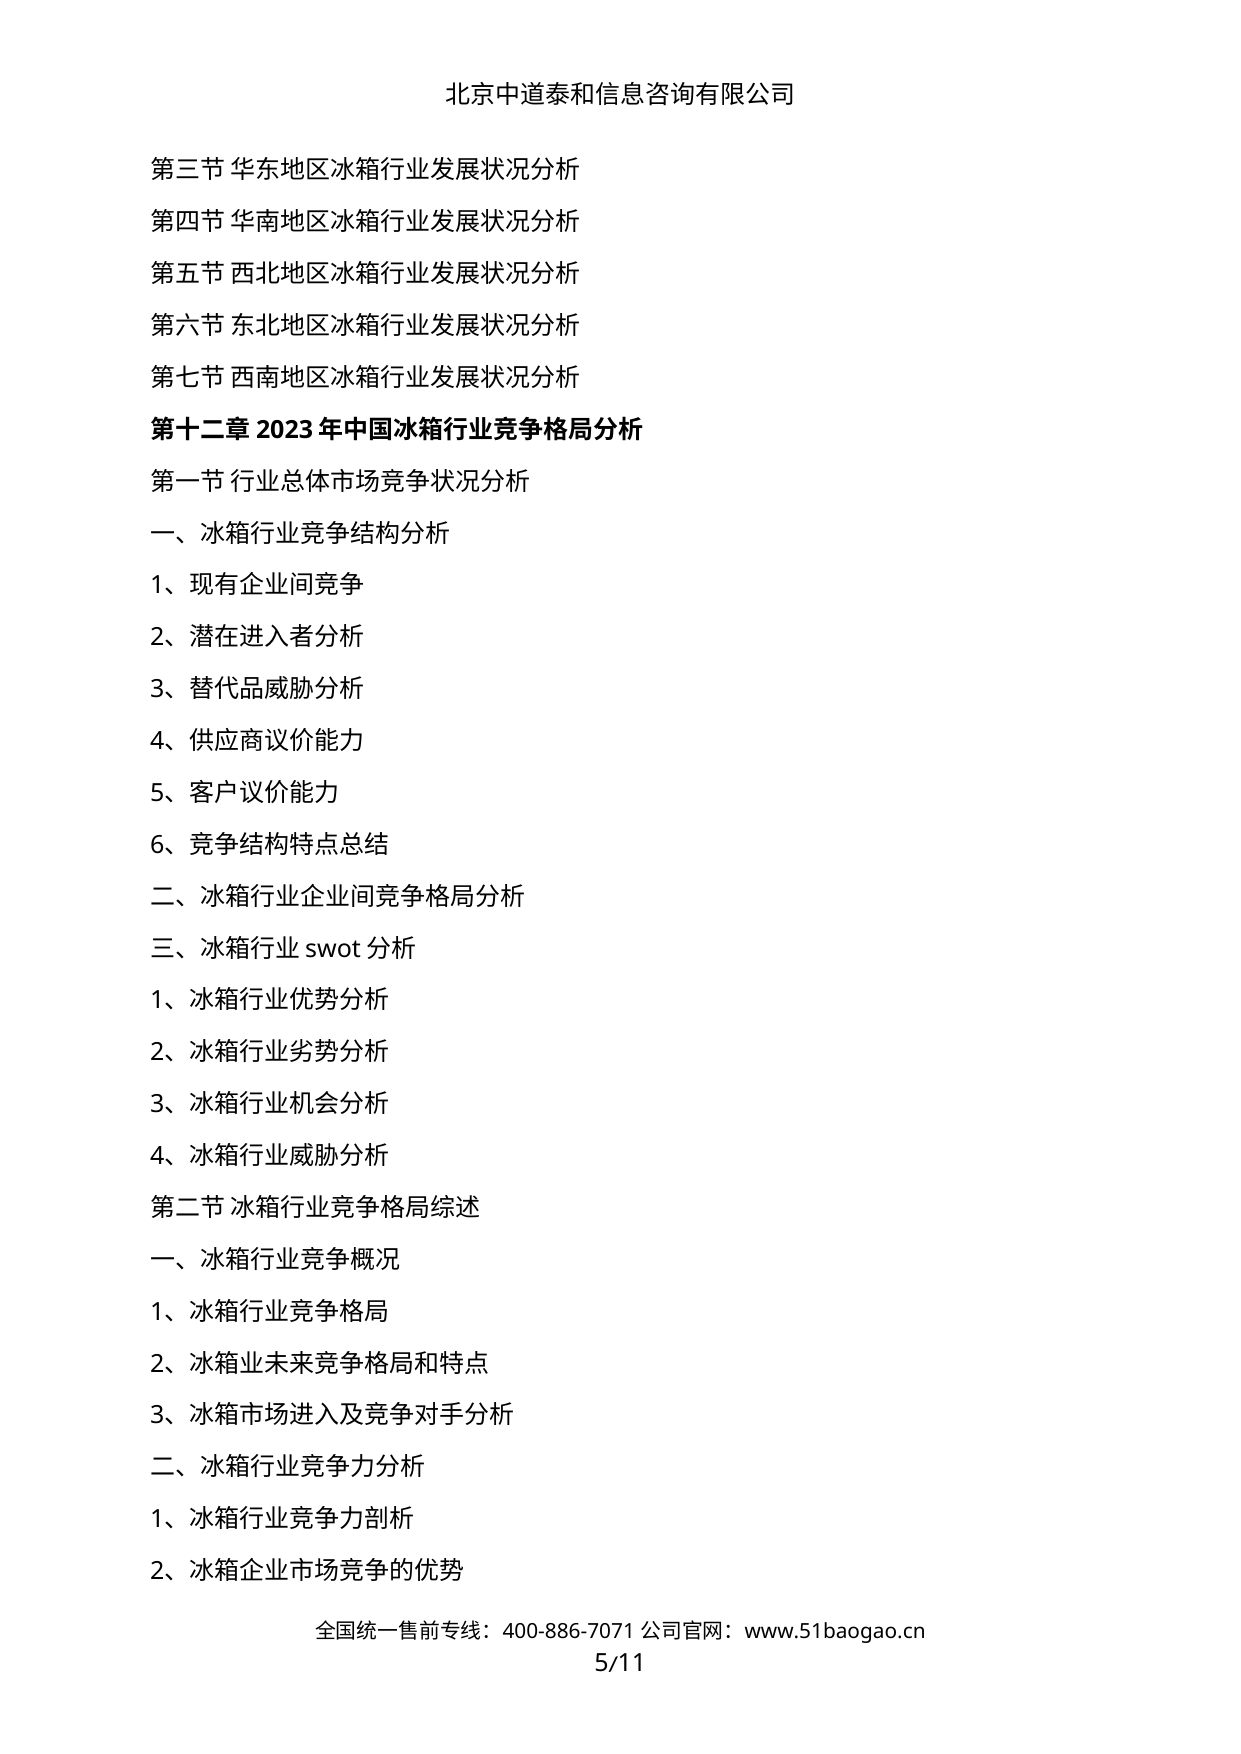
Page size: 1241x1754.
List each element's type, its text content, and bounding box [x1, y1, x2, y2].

text 2、冰箱行业劣势分析 [150, 1032, 1090, 1068]
text 4、冰箱行业威胁分析 [150, 1136, 1090, 1172]
text 三、冰箱行业swot分析 [150, 928, 1090, 964]
text 1、冰箱行业竞争格局 [150, 1291, 1090, 1327]
text 第四节 华南地区冰箱行业发展状况分析 [150, 202, 1090, 238]
text 第十二章 2023年中国冰箱行业竞争格局分析 [150, 409, 1090, 446]
text 6、竞争结构特点总结 [150, 824, 1090, 861]
text 第一节 行业总体市场竞争状况分析 [150, 461, 1090, 497]
text 二、冰箱行业企业间竞争格局分析 [150, 876, 1090, 912]
text 4、供应商议价能力 [150, 721, 1090, 757]
text 3、冰箱市场进入及竞争对手分析 [150, 1395, 1090, 1431]
text 3、替代品威胁分析 [150, 669, 1090, 705]
text 1、现有企业间竞争 [150, 565, 1090, 601]
text 1、冰箱行业优势分析 [150, 980, 1090, 1016]
text 3、冰箱行业机会分析 [150, 1084, 1090, 1120]
text 2、冰箱企业市场竞争的优势 [150, 1551, 1090, 1587]
text 第五节 西北地区冰箱行业发展状况分析 [150, 254, 1090, 290]
text 5、客户议价能力 [150, 772, 1090, 809]
text 一、冰箱行业竞争结构分析 [150, 513, 1090, 549]
text 一、冰箱行业竞争概况 [150, 1239, 1090, 1276]
text 二、冰箱行业竞争力分析 [150, 1447, 1090, 1483]
text 第七节 西南地区冰箱行业发展状况分析 [150, 357, 1090, 394]
text 第六节 东北地区冰箱行业发展状况分析 [150, 306, 1090, 342]
text 第二节 冰箱行业竞争格局综述 [150, 1187, 1090, 1224]
text 2、冰箱业未来竞争格局和特点 [150, 1343, 1090, 1379]
text 1、冰箱行业竞争力剖析 [150, 1499, 1090, 1535]
text 第三节 华东地区冰箱行业发展状况分析 [150, 150, 1090, 186]
text 2、潜在进入者分析 [150, 617, 1090, 653]
